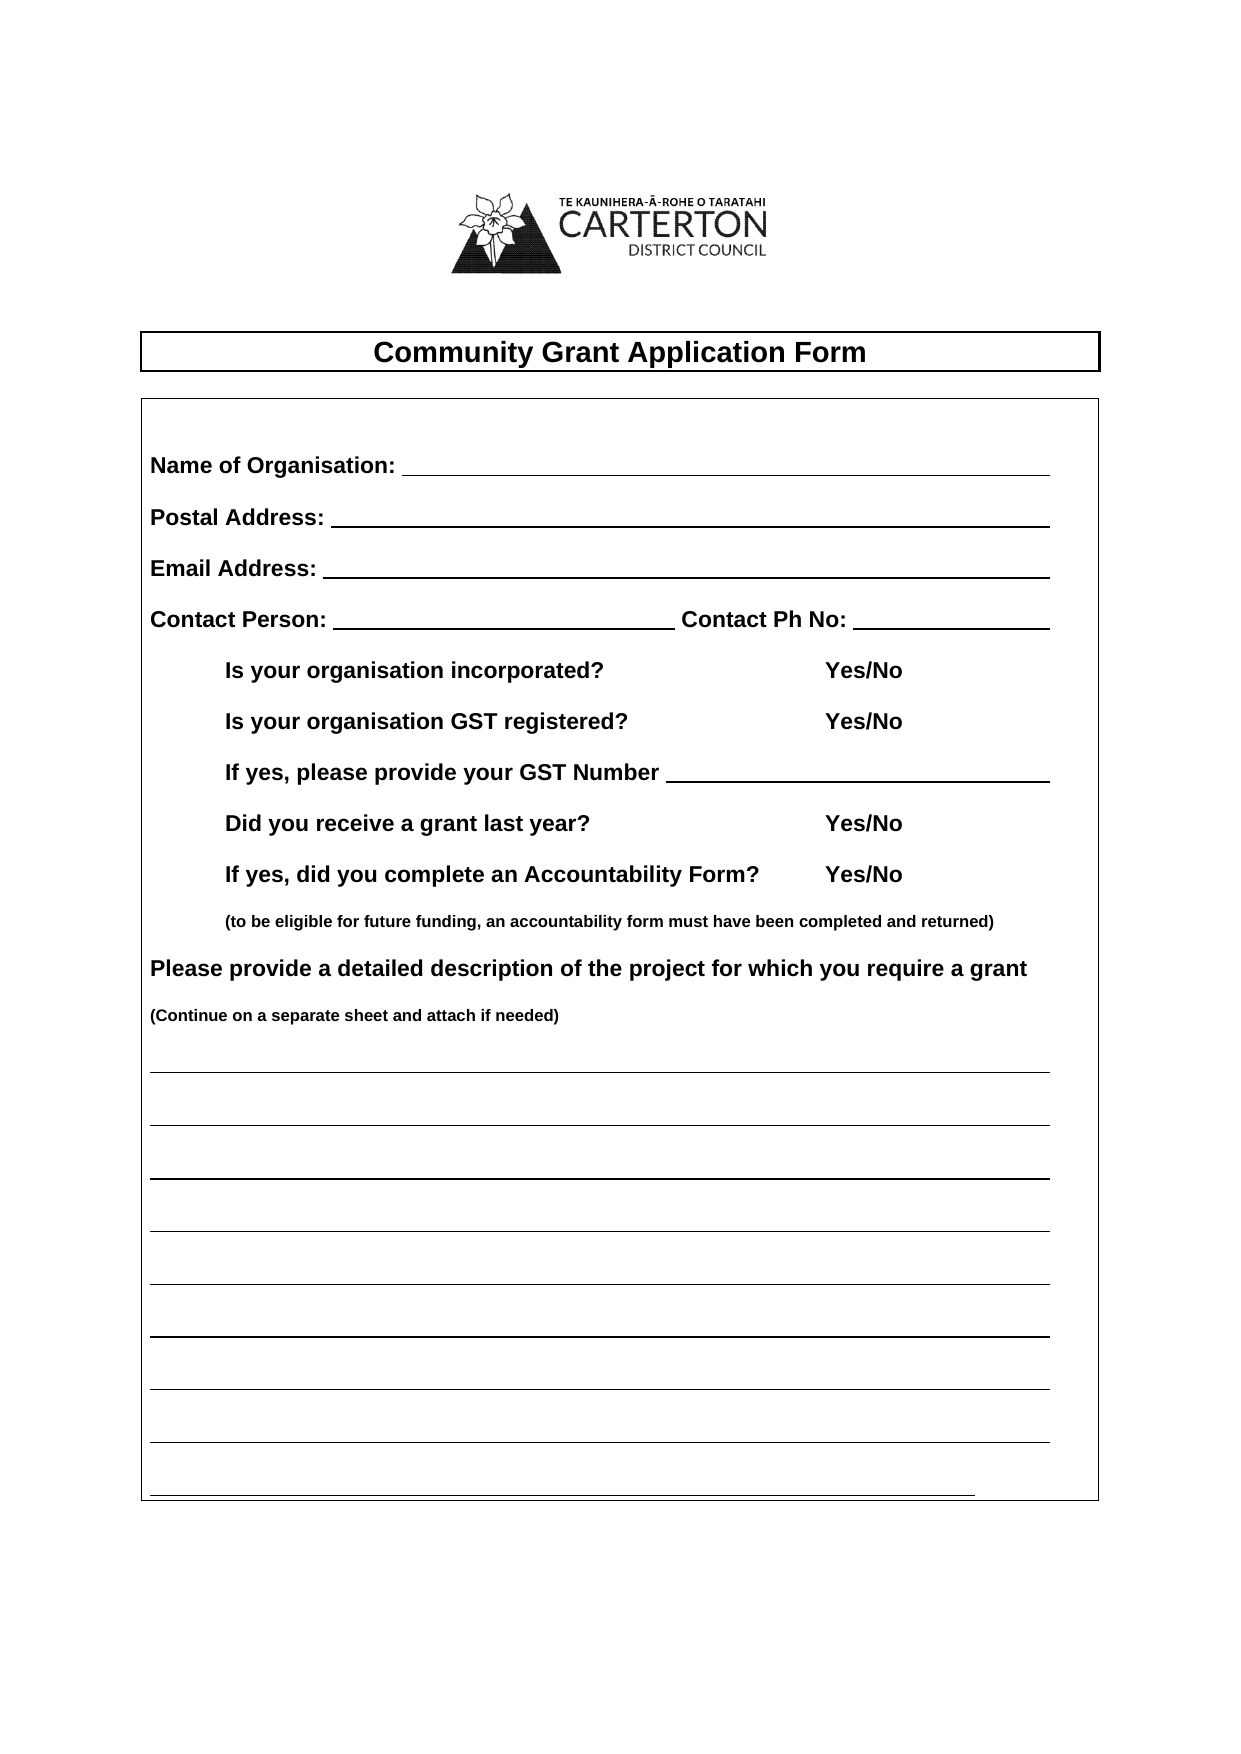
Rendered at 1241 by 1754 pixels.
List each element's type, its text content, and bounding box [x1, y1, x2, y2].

text Contact Person: Contact Ph No: [142, 602, 1098, 632]
text Did you receive a grant last year? Yes/No [142, 807, 1098, 836]
text Is your organisation GST registered? Yes/No [142, 704, 1098, 734]
text If yes, did you complete an Accountability Form? Yes/No [142, 858, 1098, 887]
picture [426, 150, 814, 306]
text (Continue on a separate sheet and attach if needed) [142, 1002, 1098, 1025]
text Postal Address: [142, 500, 1098, 530]
text Is your organisation incorporated? Yes/No [142, 653, 1098, 683]
text If yes, please provide your GST Number [142, 756, 1098, 785]
text Email Address: [142, 551, 1098, 581]
text (to be eligible for future funding, an accountability form must have been completed and returned) [142, 909, 1098, 931]
text Community Grant Application Form [142, 333, 1098, 370]
text Name of Organisation: [142, 449, 1098, 479]
text Please provide a detailed description of the project for which you require a grant [142, 951, 1098, 981]
